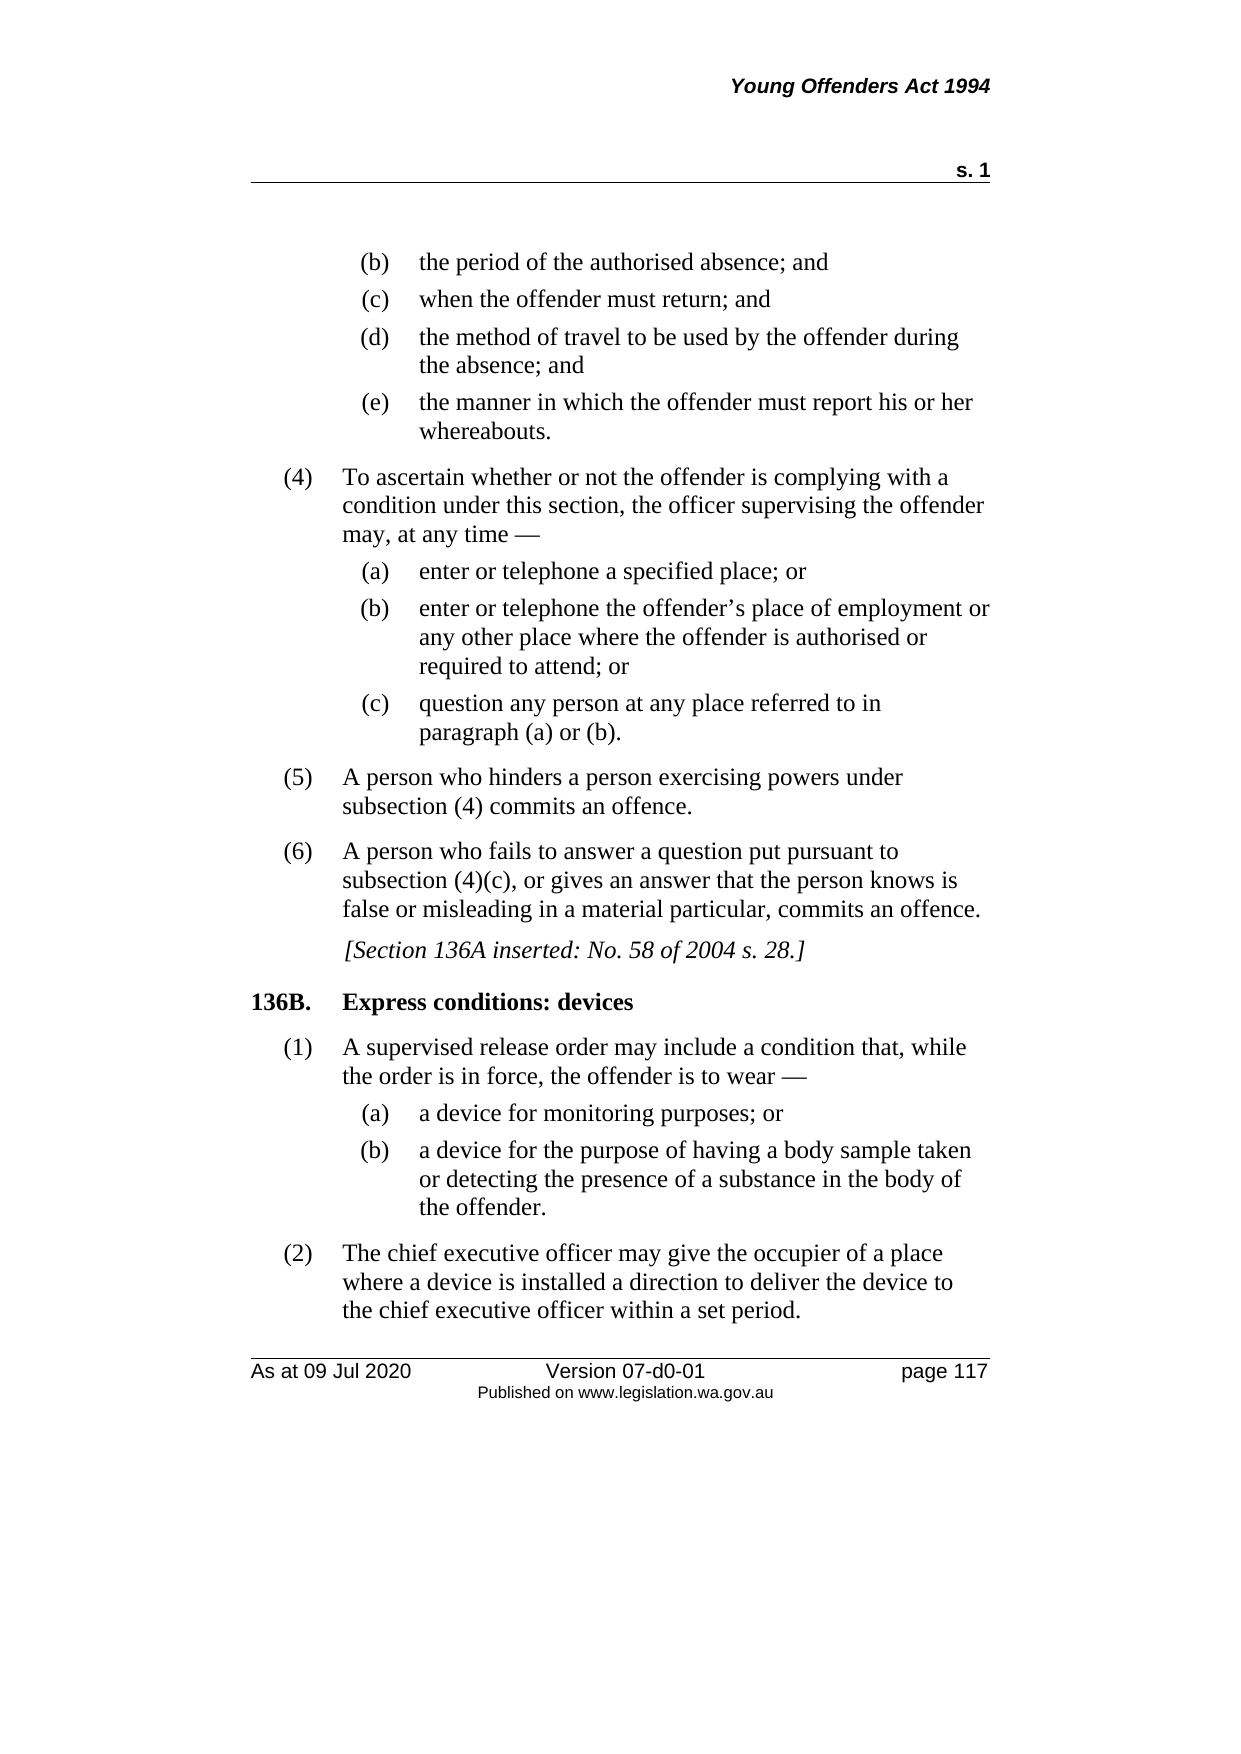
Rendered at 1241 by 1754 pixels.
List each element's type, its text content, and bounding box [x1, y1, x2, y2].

text (b) a device for the purpose of having a body sample taken or detecting the presence of a substance in the body of the offender. [251, 1135, 990, 1221]
text (d) the method of travel to be used by the offender during the absence; and [251, 322, 990, 379]
text (4) To ascertain whether or not the offender is complying with a condition under this section, the officer supervising the offender may, at any time — [251, 462, 990, 548]
text (e) the manner in which the offender must report his or her whereabouts. [251, 387, 990, 445]
text (a) enter or telephone a specified place; or [251, 556, 990, 585]
text [Section 136A inserted: No. 58 of 2004 s. 28.] [251, 935, 990, 964]
text (b) enter or telephone the offender’s place of employment or any other place where the offender is authorised or required to attend; or [251, 593, 990, 679]
text (a) a device for monitoring purposes; or [251, 1098, 990, 1127]
text (6) A person who fails to answer a question put pursuant to subsection (4)(c), or gives an answer that the person knows is false or misleading in a material particular, commits an offence. [251, 836, 990, 922]
text (c) when the offender must return; and [251, 284, 990, 313]
subtitle 136B. Express conditions: devices [251, 987, 990, 1015]
text (c) question any person at any place referred to in paragraph (a) or (b). [251, 688, 990, 745]
text (2) The chief executive officer may give the occupier of a place where a device is installed a direction to deliver the device to the chief executive officer within a set period. [251, 1238, 990, 1324]
text (1) A supervised release order may include a condition that, while the order is in force, the offender is to wear — [251, 1032, 990, 1089]
text (b) the period of the authorised absence; and [251, 247, 990, 276]
text (5) A person who hinders a person exercising powers under subsection (4) commits an offence. [251, 762, 990, 819]
